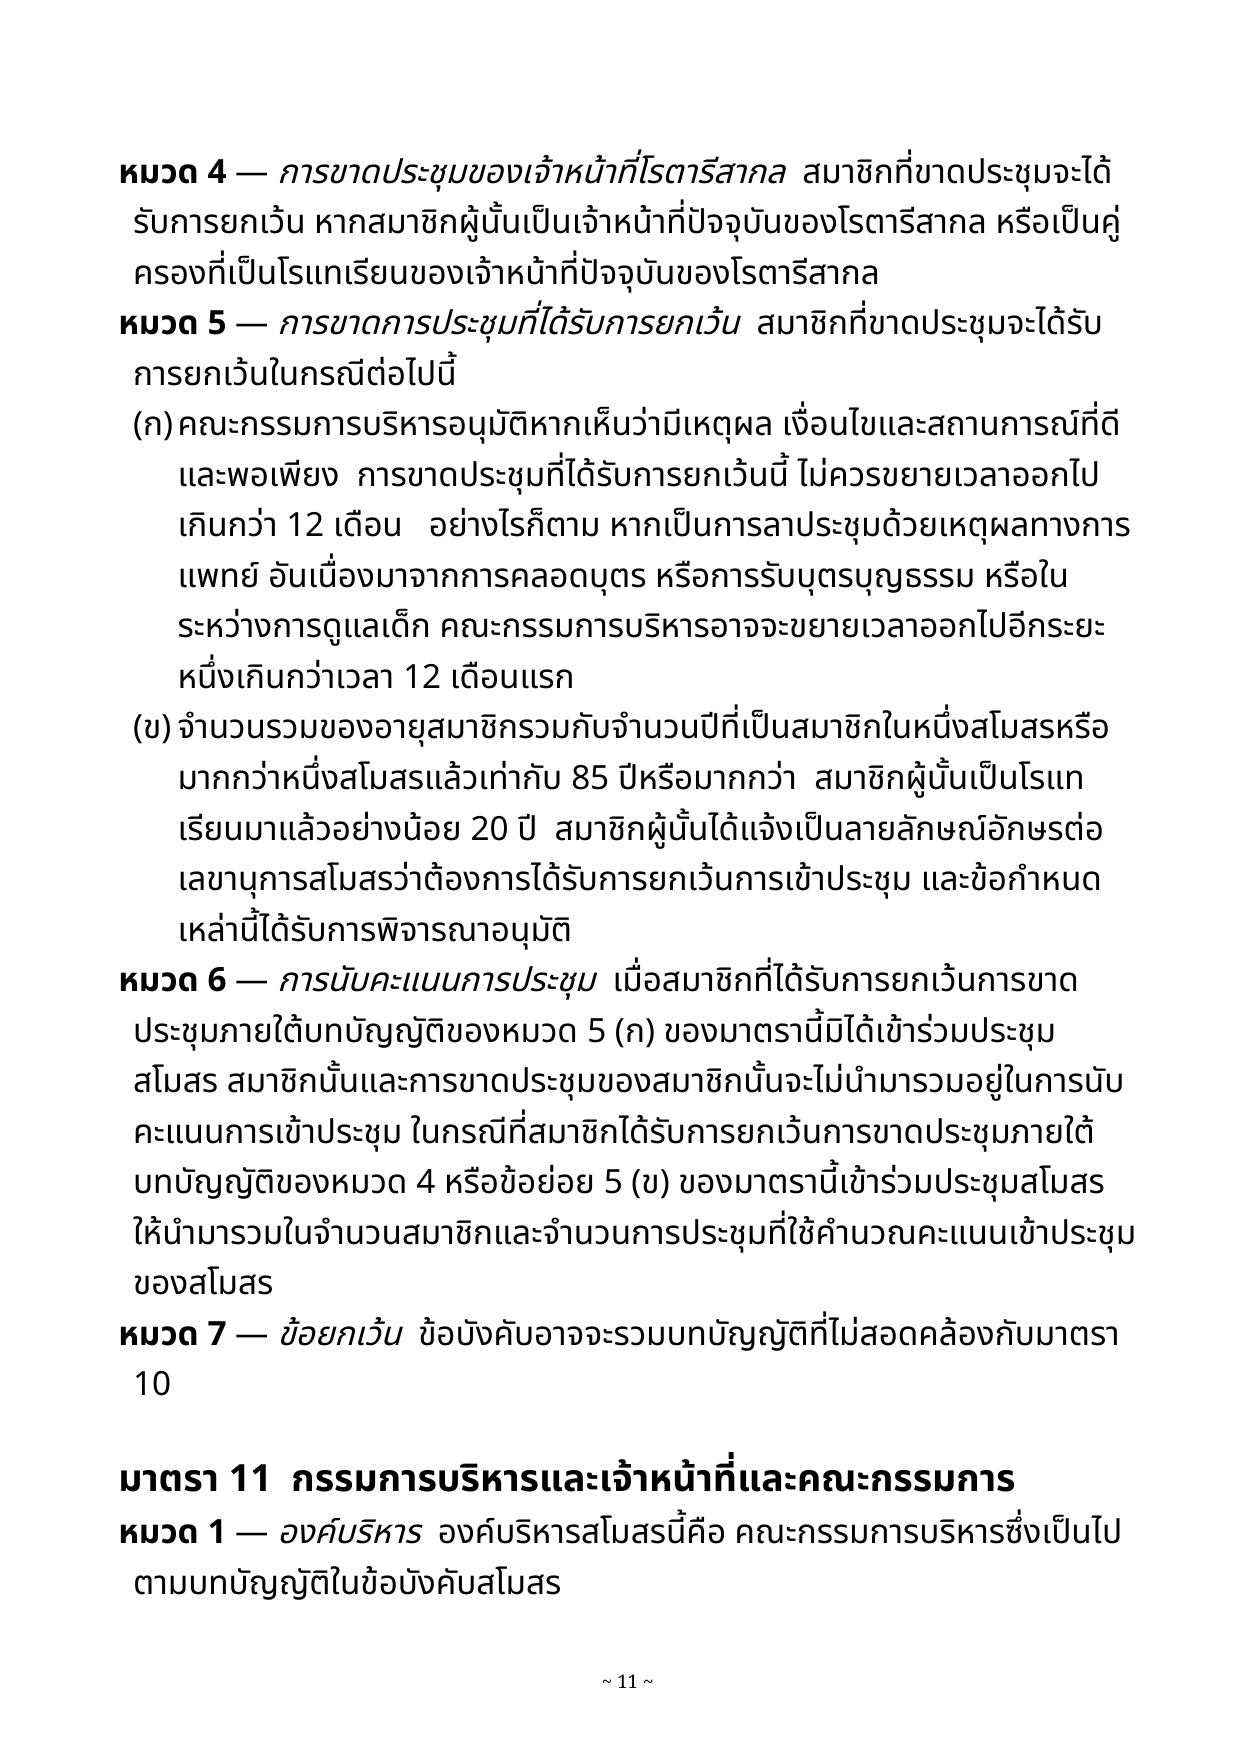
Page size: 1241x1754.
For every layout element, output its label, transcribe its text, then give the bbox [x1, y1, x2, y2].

text หมวด 6 — การนับคะแนนการประชุม เมื่อสมาชิกที่ได้รับการยกเว้นการขาดประชุมภายใต้บทบัญญัติของหมวด 5 (ก) ของมาตรานี้มิได้เข้าร่วมประชุมสโมสร สมาชิกนั้นและการขาดประชุมของสมาชิกนั้นจะไม่นำมารวมอยู่ในการนับคะแนนการเข้าประชุม ในกรณีที่สมาชิกได้รับการยกเว้นการขาดประชุมภายใต้บทบัญญัติของหมวด 4 หรือข้อย่อย 5 (ข) ของมาตรานี้เข้าร่วมประชุมสโมสร ให้นำมารวมในจำนวนสมาชิกและจำนวนการประชุมที่ใช้คำนวณคะแนนเข้าประชุมของสโมสร [118, 956, 1137, 1309]
text หมวด 7 — ข้อยกเว้น ข้อบังคับอาจจะรวมบทบัญญัติที่ไม่สอดคล้องกับมาตรา 10 [118, 1309, 1137, 1406]
text หมวด 5 — การขาดการประชุมที่ได้รับการยกเว้น สมาชิกที่ขาดประชุมจะได้รับการยกเว้นในกรณีต่อไปนี้ [118, 299, 1137, 400]
text หมวด 4 — การขาดประชุมของเจ้าหน้าที่โรตารีสากล สมาชิกที่ขาดประชุมจะได้รับการยกเว้น หากสมาชิกผู้นั้นเป็นเจ้าหน้าที่ปัจจุบันของโรตารีสากล หรือเป็นคู่ครองที่เป็นโรแทเรียนของเจ้าหน้าที่ปัจจุบันของโรตารีสากล [118, 148, 1137, 299]
text หมวด 1 — องค์บริหาร องค์บริหารสโมสรนี้คือ คณะกรรมการบริหารซึ่งเป็นไปตามบทบัญญัติในข้อบังคับสโมสร [118, 1508, 1137, 1609]
text (ข) จำนวนรวมของอายุสมาชิกรวมกับจำนวนปีที่เป็นสมาชิกในหนึ่งสโมสรหรือมากกว่าหนึ่งสโมสรแล้วเท่ากับ 85 ปีหรือมากกว่า สมาชิกผู้นั้นเป็นโรแทเรียนมาแล้วอย่างน้อย 20 ปี สมาชิกผู้นั้นได้แจ้งเป็นลายลักษณ์อักษรต่อเลขานุการสโมสรว่าต้องการได้รับการยกเว้นการเข้าประชุม และข้อกำหนดเหล่านี้ได้รับการพิจารณาอนุมัติ [133, 703, 1137, 956]
text มาตรา 11 กรรมการบริหารและเจ้าหน้าที่และคณะกรรมการ [118, 1451, 1137, 1508]
text (ก) คณะกรรมการบริหารอนุมัติหากเห็นว่ามีเหตุผล เงื่อนไขและสถานการณ์ที่ดีและพอเพียง การขาดประชุมที่ได้รับการยกเว้นนี้ ไม่ควรขยายเวลาออกไปเกินกว่า 12 เดือน อย่างไรก็ตาม หากเป็นการลาประชุมด้วยเหตุผลทางการแพทย์ อันเนื่องมาจากการคลอดบุตร หรือการรับบุตรบุญธรรม หรือในระหว่างการดูแลเด็ก คณะกรรมการบริหารอาจจะขยายเวลาออกไปอีกระยะหนึ่งเกินกว่าเวลา 12 เดือนแรก [133, 400, 1137, 703]
